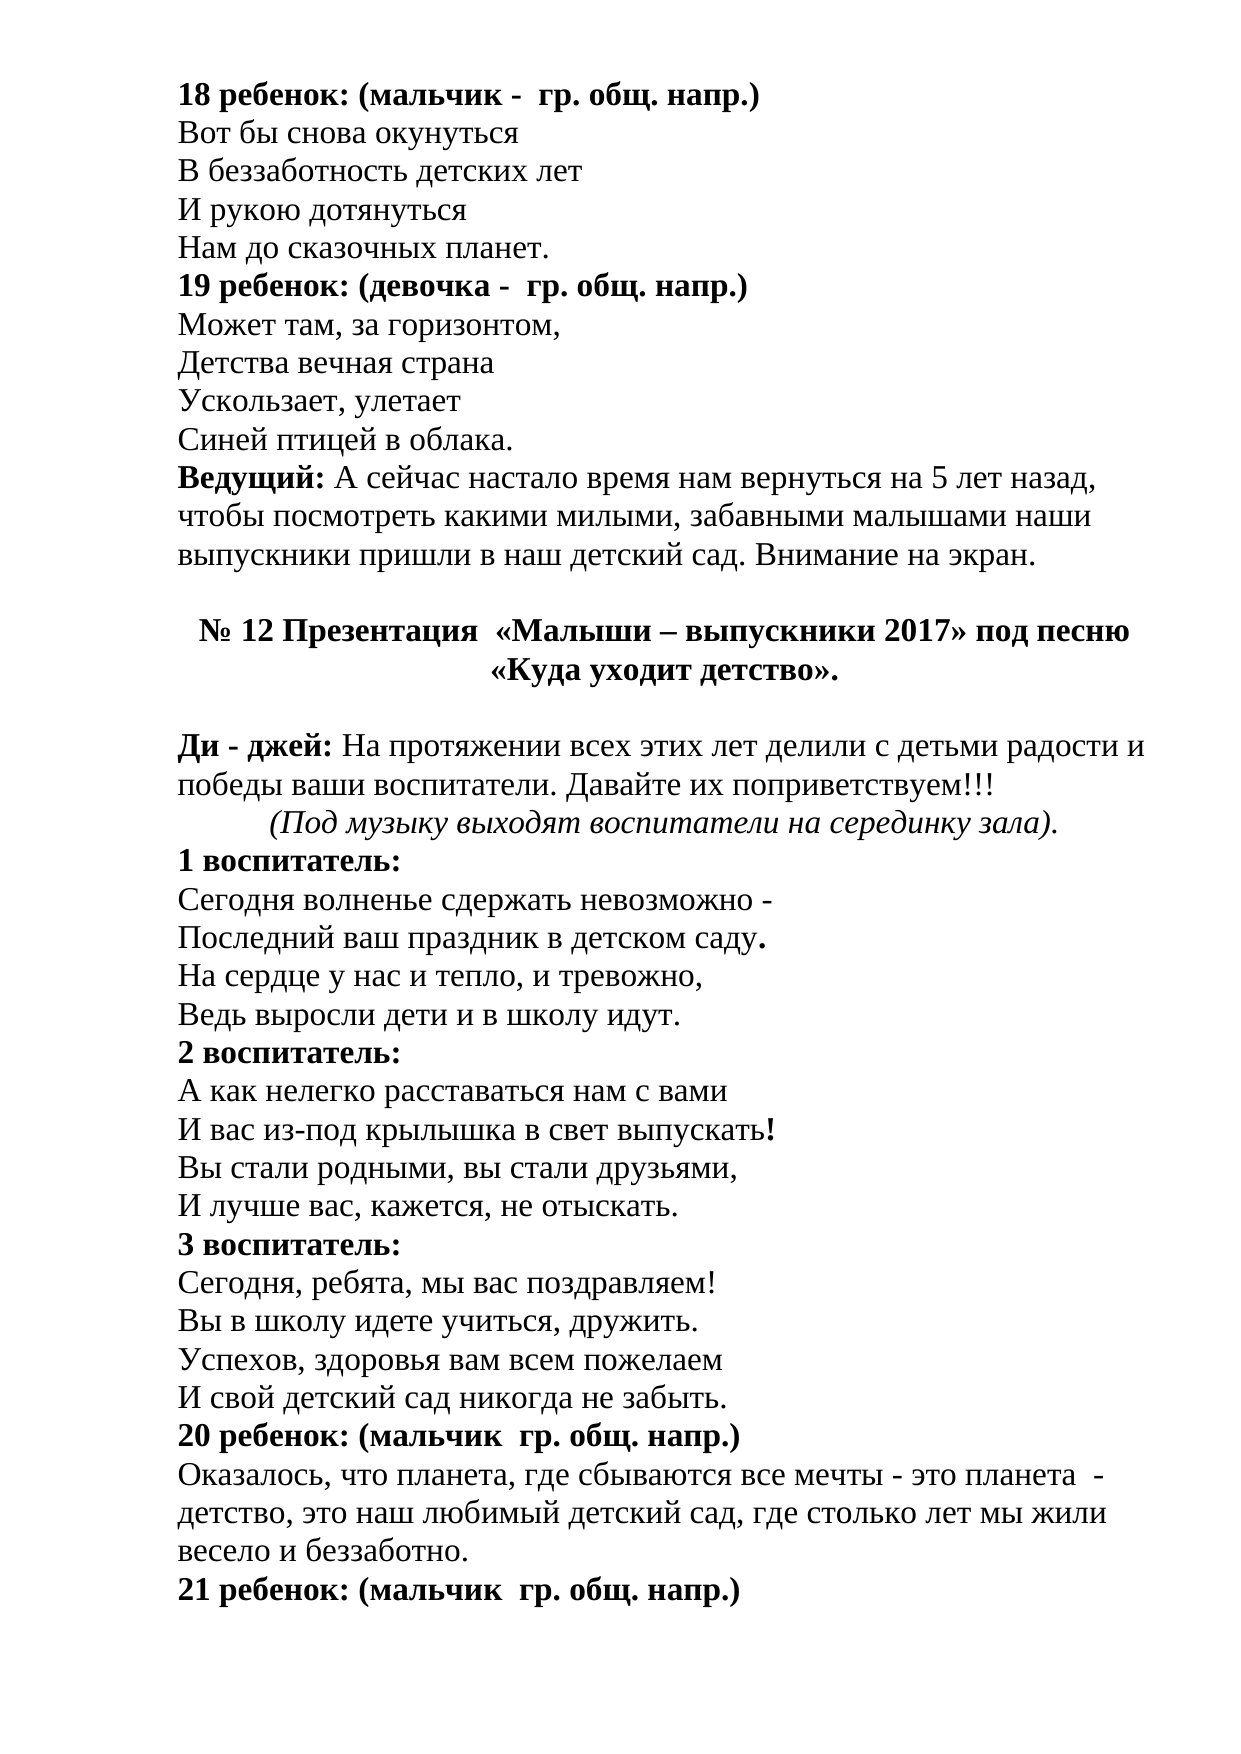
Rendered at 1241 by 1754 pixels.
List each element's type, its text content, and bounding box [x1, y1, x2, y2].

text 1 воспитатель: [177, 841, 1152, 879]
text Последний ваш праздник в детском саду. [177, 917, 1152, 956]
text 21 ребенок: (мальчик гр. общ. напр.) [369, 1569, 1152, 1607]
text Успехов, здоровья вам всем пожелаем [177, 1339, 1152, 1377]
text Ведь выросли дети и в школу идут. [177, 994, 1152, 1032]
text На сердце у нас и тепло, и тревожно, [177, 956, 1152, 994]
text И свой детский сад никогда не забыть. [177, 1377, 1152, 1416]
text Ди - джей: На протяжении всех этих лет делили с детьми радости и победы ваши воспитатели. Давайте их поприветствуем!!! [177, 726, 1152, 802]
text Синей птицей в облака. [177, 419, 1152, 457]
text Ведущий: А сейчас настало время нам вернуться на 5 лет назад, чтобы посмотреть какими милыми, забавными малышами наши выпускники пришли в наш детский сад. Внимание на экран. [1037, 457, 1152, 572]
text Сегодня волненье сдержать невозможно - [177, 879, 1152, 917]
text А как нелегко расставаться нам с вами [177, 1071, 1152, 1109]
text 2 воспитатель: [177, 1032, 1152, 1071]
text Может там, за горизонтом, [177, 304, 1152, 342]
text Нам до сказочных планет. [177, 227, 1152, 266]
text Вы в школу идете учиться, дружить. [177, 1301, 1152, 1339]
text В беззаботность детских лет [177, 151, 1152, 189]
text 3 воспитатель: [177, 1224, 1152, 1262]
text 19 ребенок: (девочка - гр. общ. напр.) [369, 266, 1152, 304]
text Детства вечная страна [177, 342, 1152, 381]
text Оказалось, что планета, где сбываются все мечты - это планета - детство, это наш любимый детский сад, где столько лет мы жили весело и беззаботно. [177, 1454, 1152, 1569]
text 18 ребенок: (мальчик - гр. общ. напр.) Вот бы снова окунуться [177, 74, 1152, 151]
text 20 ребенок: (мальчик гр. общ. напр.) [369, 1416, 1152, 1454]
text И вас из-под крылышка в свет выпускать! [177, 1109, 1152, 1147]
text Сегодня, ребята, мы вас поздравляем! [177, 1262, 1152, 1301]
text И лучше вас, кажется, не отыскать. [177, 1186, 1152, 1224]
text И рукою дотянуться [177, 189, 1152, 227]
text (Под музыку выходят воспитатели на серединку зала). [177, 802, 1152, 841]
text Ускользает, улетает [177, 381, 1152, 419]
text № 12 Презентация «Малыши – выпускники 2017» под песню «Куда уходит детство». [177, 611, 1152, 687]
text Вы стали родными, вы стали друзьями, [177, 1147, 1152, 1186]
